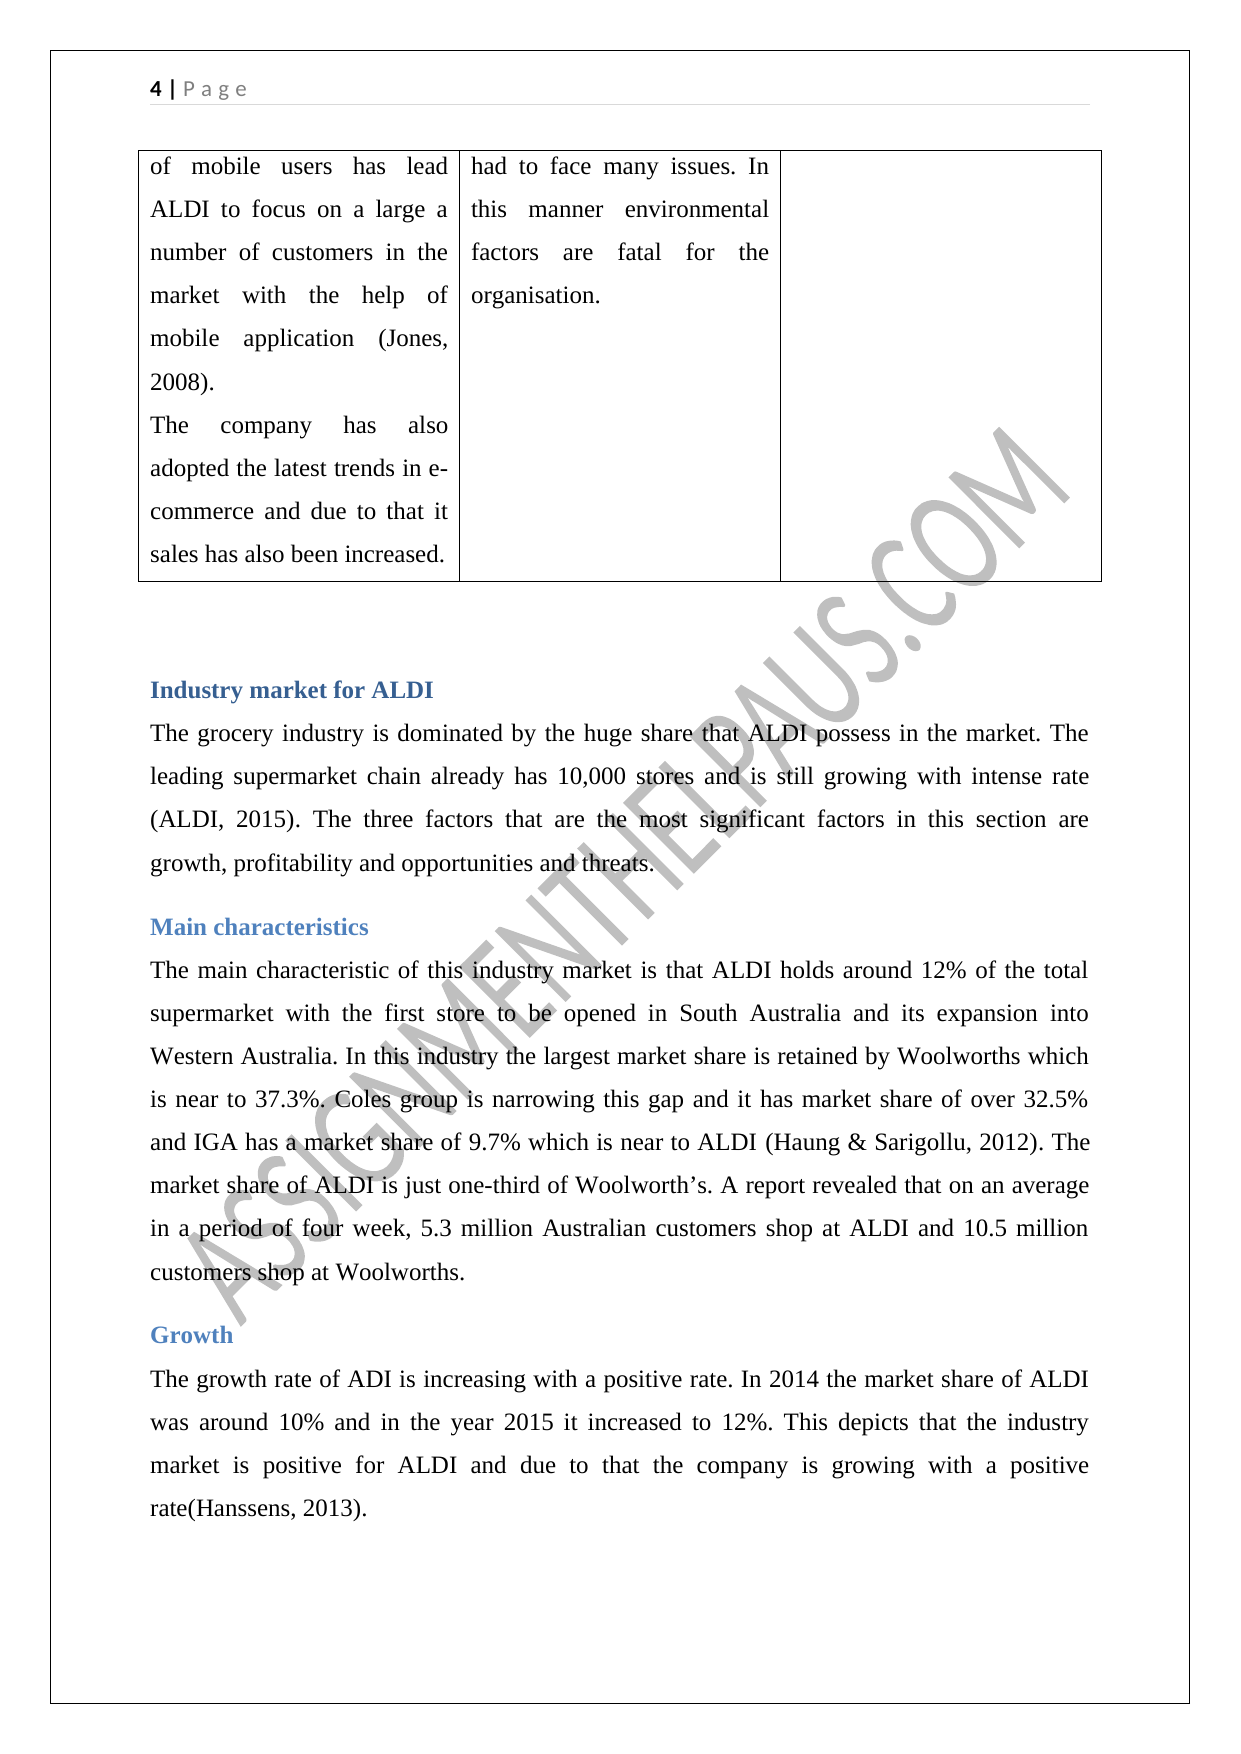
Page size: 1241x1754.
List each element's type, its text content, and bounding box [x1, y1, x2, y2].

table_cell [460, 151, 780, 581]
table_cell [781, 151, 1101, 581]
subtitle Main characteristics [150, 912, 1090, 940]
text The growth rate of ADI is increasing with a positive rate. In 2014 the market share of ALDI was around 10% and in the year 2015 it increased to 12%. This depicts that the industry market is positive for ALDI and due to that the company is growing with a positive rate. [150, 1364, 1090, 1522]
subtitle Growth [150, 1321, 1090, 1349]
text The main characteristic of this industry market is that ALDI holds around 12% of the total supermarket with the first store to be opened in South Australia and its expansion into Western Australia. In this industry the largest market share is retained by Woolworths which is near to 37.3%. Coles group is narrowing this gap and it has market share of over 32.5% and IGA has a market share of 9.7% which is near to ALDI. The market share of ALDI is just one-third of Woolworth’s. A report revealed that on an average in a period of four week, 5.3 million Australian customers shop at ALDI and 10.5 million customers shop at Woolworths. [150, 955, 1090, 1285]
text The grocery industry is dominated by the huge share that ALDI possess in the market. The leading supermarket chain already has 10,000 stores and is still growing with intense rate. The three factors that are the most significant factors in this section are growth, profitability and opportunities and threats. [150, 718, 1090, 876]
subtitle Industry market for ALDI [150, 675, 1090, 704]
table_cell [139, 151, 459, 581]
